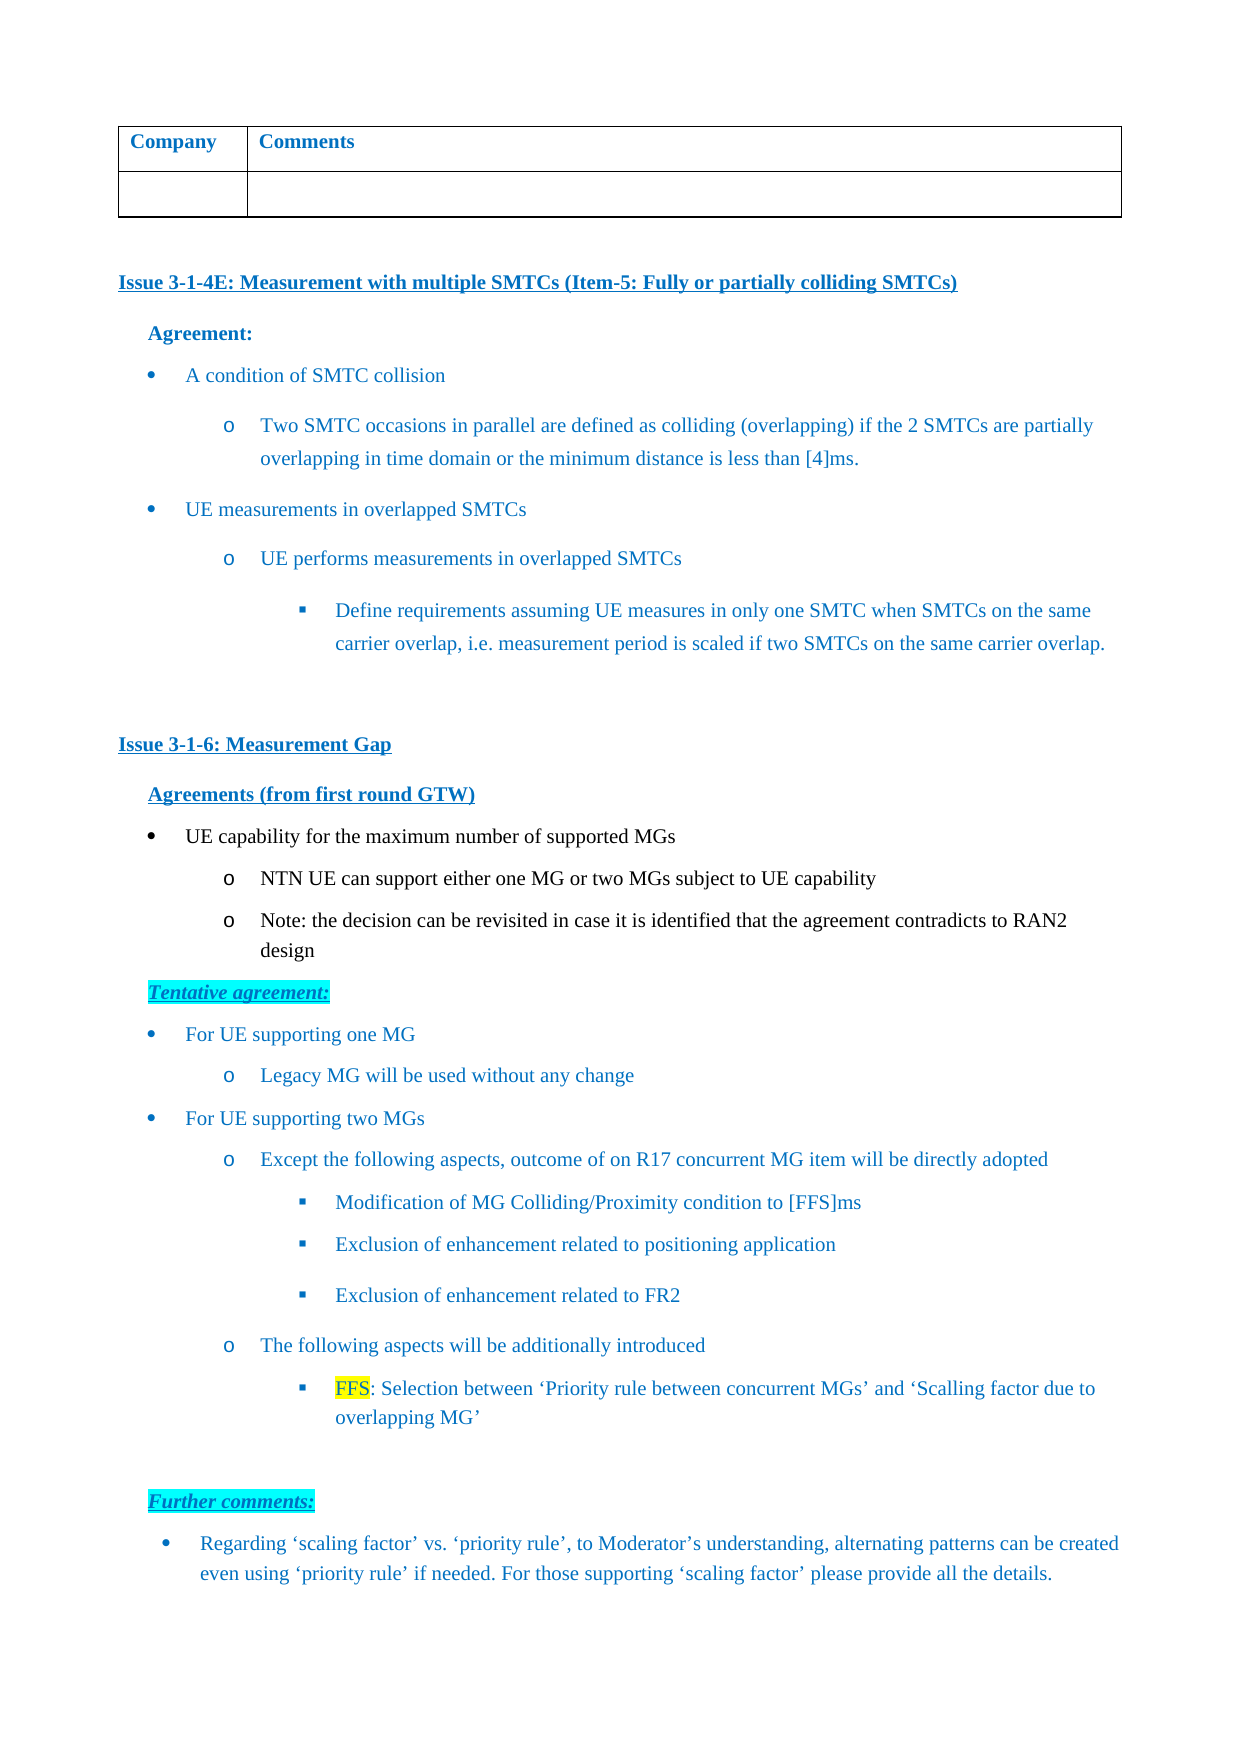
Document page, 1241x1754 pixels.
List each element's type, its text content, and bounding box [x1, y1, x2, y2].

list Legacy MG will be used without any change [223, 1062, 1122, 1090]
list Exclusion of enhancement related to FR2 [298, 1281, 1122, 1309]
list UE capability for the maximum number of supported MGs [148, 822, 1122, 851]
list For UE supporting one MG [148, 1020, 1122, 1048]
list UE measurements in overlapped SMTCs [148, 494, 1122, 523]
list Modification of MG Colliding/Proximity condition to [FFS]ms [298, 1188, 1122, 1216]
text Issue 3-1-4E: Measurement with multiple SMTCs (Item-5: Fully or partially colliding SMTCs) [118, 268, 1122, 296]
table_header Company [119, 127, 247, 171]
list Exclusion of enhancement related to positioning application [298, 1230, 1122, 1258]
list Two SMTC occasions in parallel are defined as colliding (overlapping) if the 2 SMTCs are partially overlapping in time domain or the minimum distance is less than [4]ms. [223, 411, 1122, 472]
list Regarding ‘scaling factor’ vs. ‘priority rule’, to Moderator’s understanding, alternating patterns can be created even using ‘priority rule’ if needed. For those supporting ‘scaling factor’ please provide all the details. [162, 1529, 1122, 1587]
list UE performs measurements in overlapped SMTCs [223, 545, 1122, 573]
list Define requirements assuming UE measures in only one SMTC when SMTCs on the same carrier overlap, i.e. measurement period is scaled if two SMTCs on the same carrier overlap. [298, 596, 1122, 657]
text Agreement: [118, 319, 1122, 347]
text Agreements (from first round GTW) [118, 780, 1122, 809]
list NTN UE can support either one MG or two MGs subject to UE capability [223, 864, 1122, 893]
list FFS: Selection between ‘Priority rule between concurrent MGs’ and ‘Scalling factor due to overlapping MG’ [298, 1373, 1122, 1431]
table_header Comments [248, 127, 1121, 171]
text Further comments: [118, 1487, 1122, 1515]
text Issue 3-1-6: Measurement Gap [118, 730, 1122, 758]
list For UE supporting two MGs [148, 1104, 1122, 1132]
table_cell [119, 172, 247, 216]
list A condition of SMTC collision [148, 361, 1122, 389]
list Note: the decision can be revisited in case it is identified that the agreement contradicts to RAN2 design [223, 906, 1122, 964]
list The following aspects will be additionally introduced [223, 1331, 1122, 1360]
text Tentative agreement: [118, 978, 1122, 1006]
table_cell [248, 172, 1121, 216]
list Except the following aspects, outcome of on R17 concurrent MG item will be directly adopted [223, 1146, 1122, 1174]
